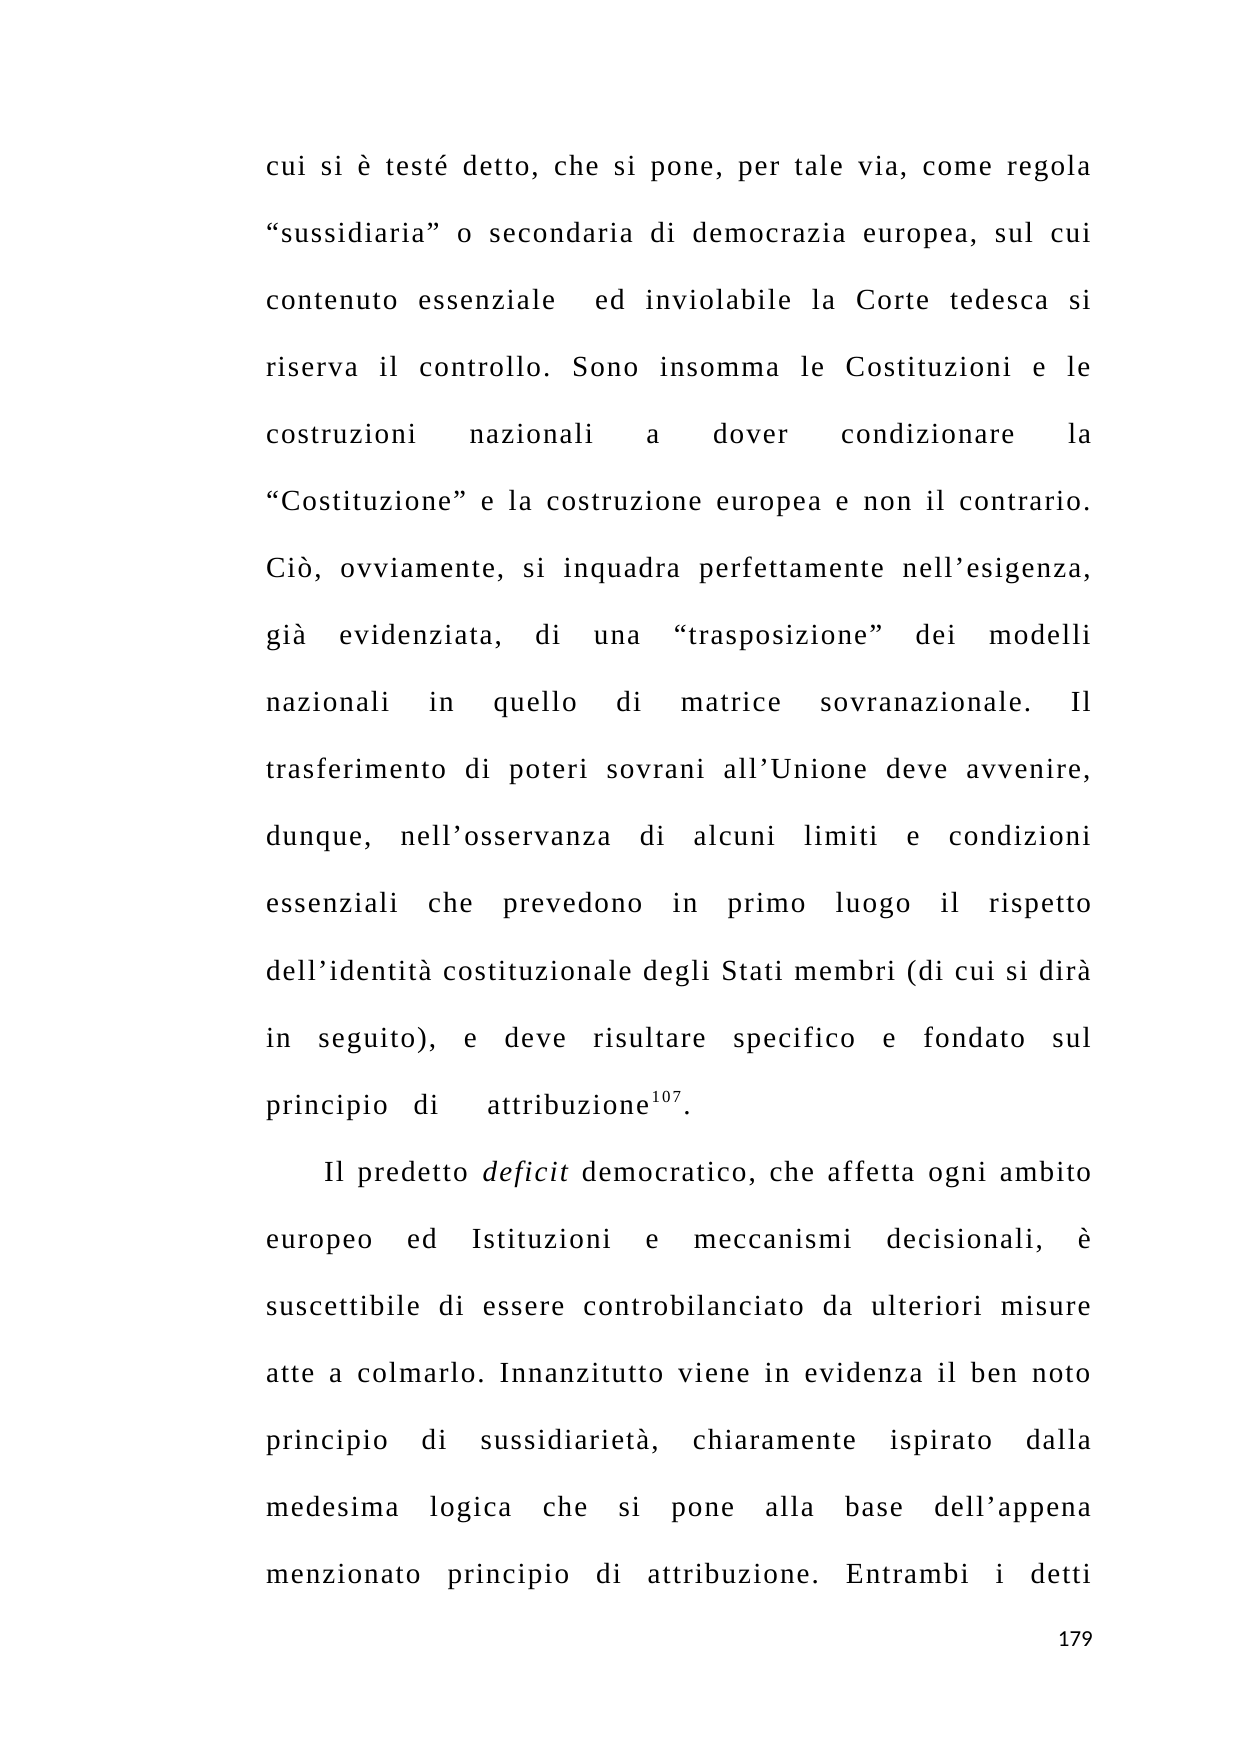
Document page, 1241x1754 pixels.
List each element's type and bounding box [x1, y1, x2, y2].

text [266, 148, 1092, 1590]
